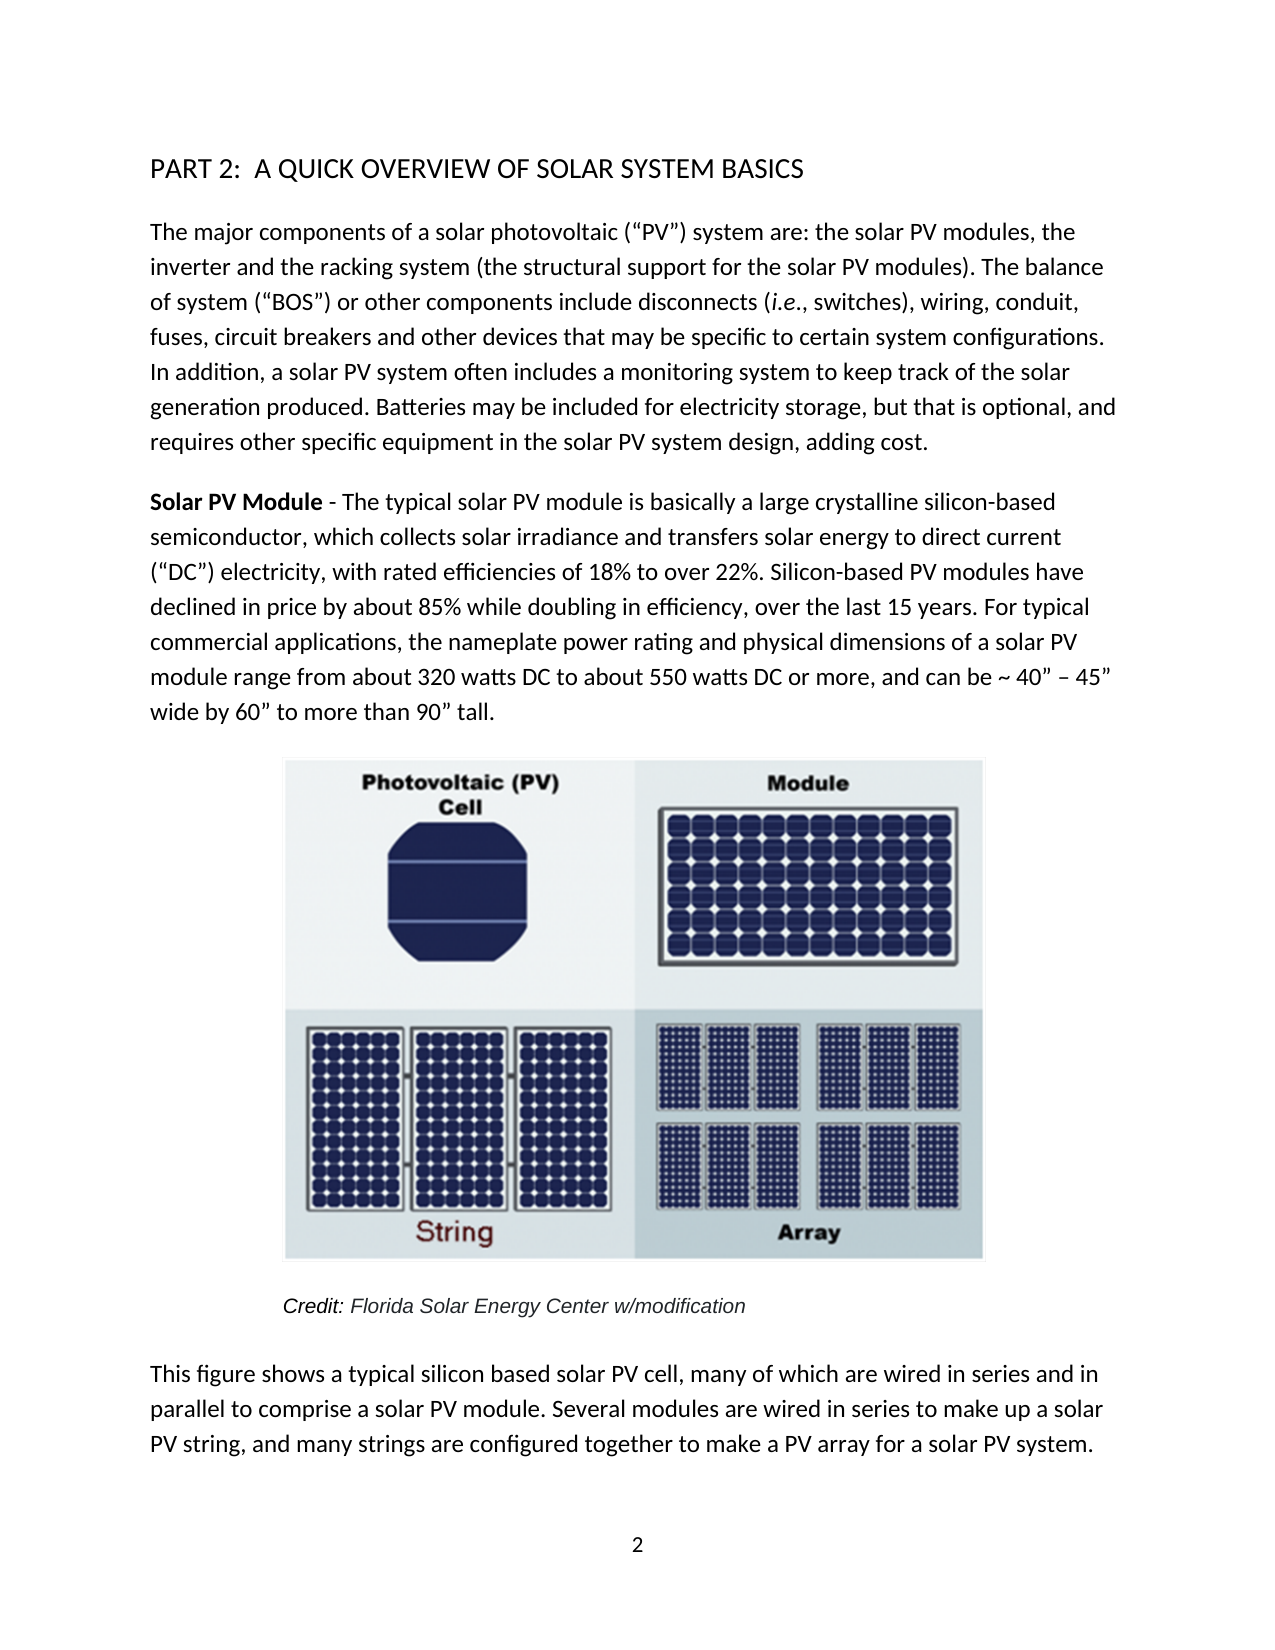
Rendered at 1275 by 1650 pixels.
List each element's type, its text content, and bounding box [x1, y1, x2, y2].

picture [280, 756, 988, 1264]
text Credit: Florida Solar Energy Center w/modification [150, 1293, 1125, 1317]
text The major components of a solar photovoltaic (“PV”) system are: the solar PV modules, the inverter and the racking system (the structural support for the solar PV modules). The balance of system (“BOS”) or other components include disconnects (i.e., switches), wiring, conduit, fuses, circuit breakers and other devices that may be specific to certain system configurations. In addition, a solar PV system often includes a monitoring system to keep track of the solar generation produced. Batteries may be included for electricity storage, but that is optional, and requires other specific equipment in the solar PV system design, adding cost. [150, 216, 1125, 456]
text This figure shows a typical silicon based solar PV cell, many of which are wired in series and in parallel to comprise a solar PV module. Several modules are wired in series to make up a solar PV string, and many strings are configured together to make a PV array for a solar PV system. [150, 1358, 1125, 1459]
text Solar PV Module - The typical solar PV module is basically a large crystalline silicon-based semiconductor, which collects solar irradiance and transfers solar energy to direct current (“DC”) electricity, with rated efficiencies of 18% to over 22%. Silicon-based PV modules have declined in price by about 85% while doubling in efficiency, over the last 15 years. For typical commercial applications, the nameplate power rating and physical dimensions of a solar PV module range from about 320 watts DC to about 550 watts DC or more, and can be ~ 40” – 45” wide by 60” to more than 90” tall. [150, 486, 1125, 726]
text PART 2: A QUICK OVERVIEW OF SOLAR SYSTEM BASICS [150, 150, 1125, 186]
